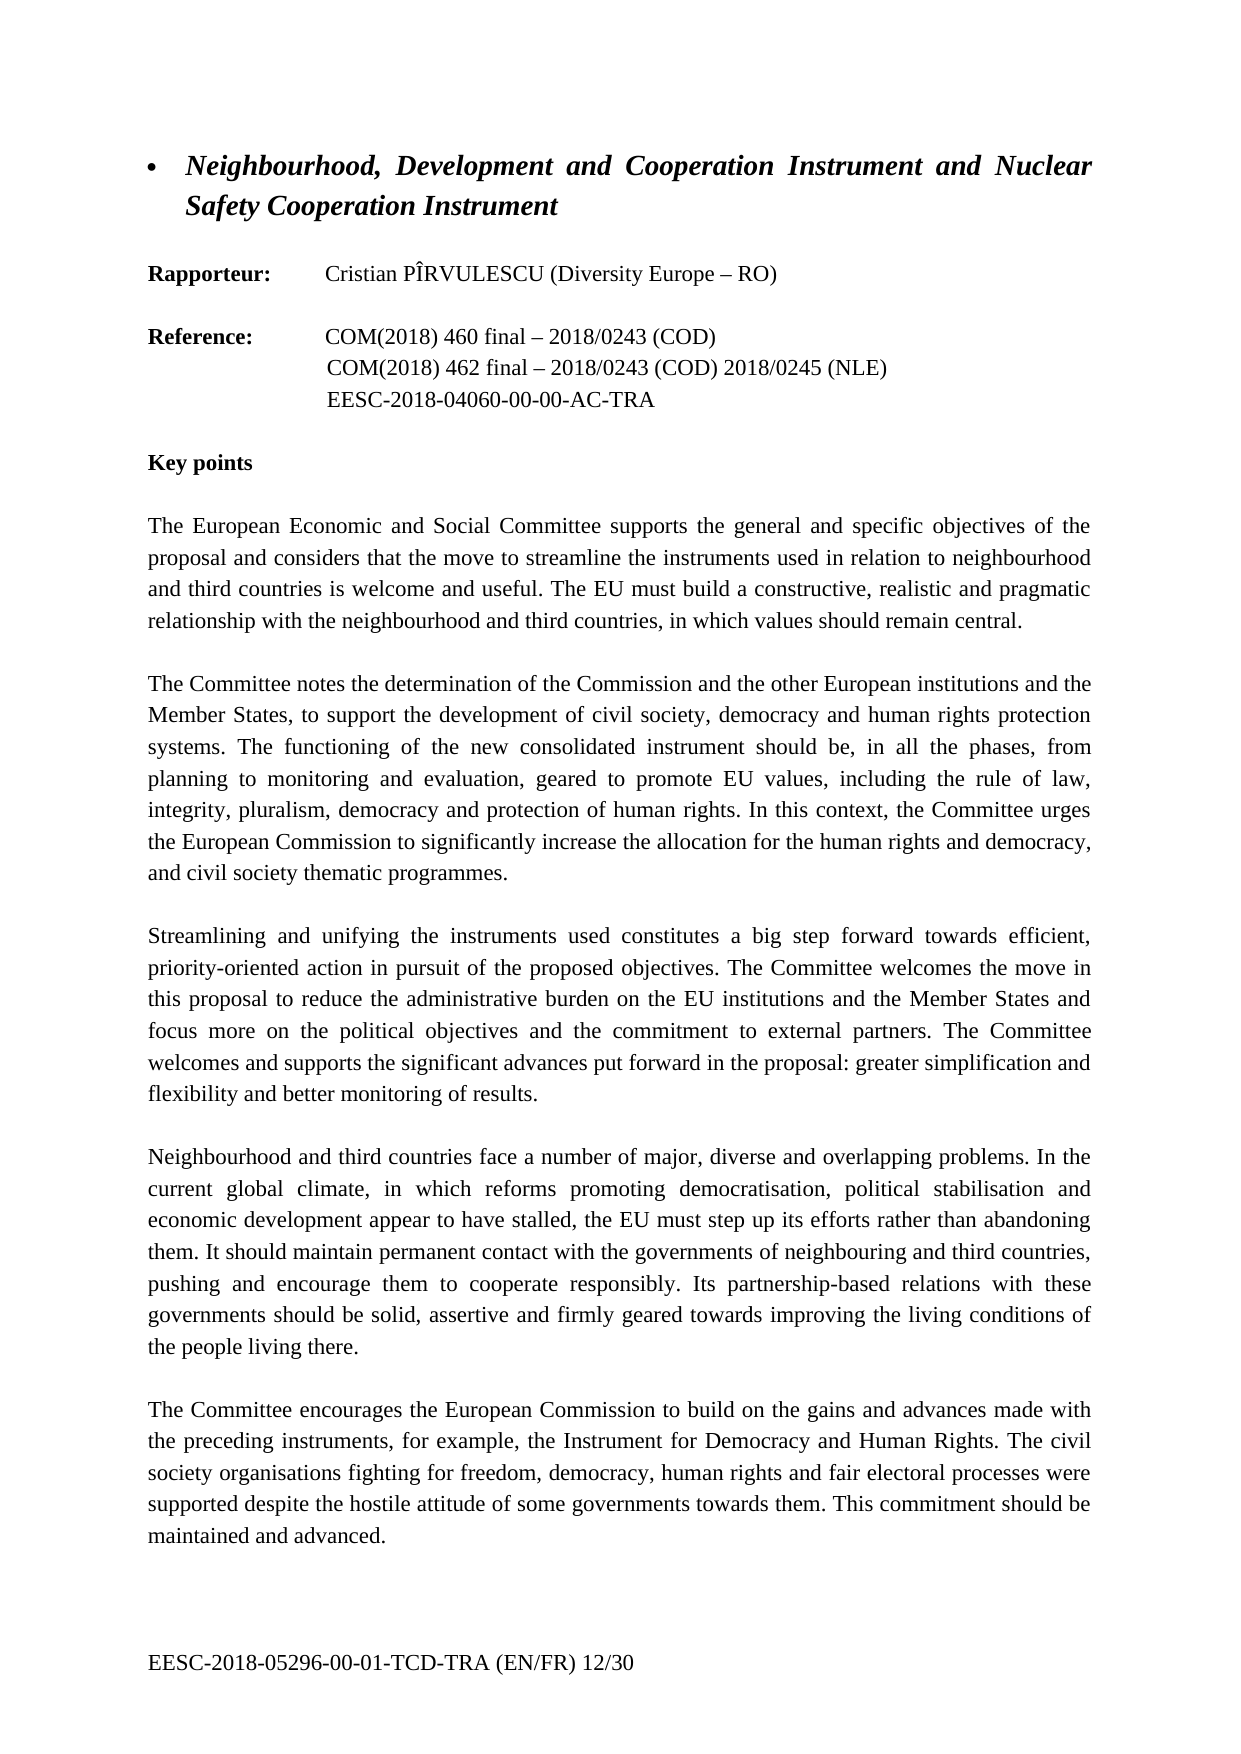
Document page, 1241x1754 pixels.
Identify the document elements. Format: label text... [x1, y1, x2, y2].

text EESC-2018-04060-00-00-AC-TRA [325, 386, 1093, 412]
text Streamlining and unifying the instruments used constitutes a big step forward towards efficient, priority-oriented action in pursuit of the proposed objectives. The Committee welcomes the move in this proposal to reduce the administrative burden on the EU institutions and the Member States and focus more on the political objectives and the commitment to external partners. The Committee welcomes and supports the significant advances put forward in the proposal: greater simplification and flexibility and better monitoring of results. [148, 922, 1093, 1107]
text The Committee notes the determination of the Commission and the other European institutions and the Member States, to support the development of civil society, democracy and human rights protection systems. The functioning of the new consolidated instrument should be, in all the phases, from planning to monitoring and evaluation, geared to promote EU values, including the rule of law, integrity, pluralism, democracy and protection of human rights. In this context, the Committee urges the European Commission to significantly increase the allocation for the human rights and democracy, and civil society thematic programmes. [148, 670, 1093, 886]
text Reference: COM(2018) 460 final – 2018/0243 (COD) [148, 323, 1093, 349]
text Key points [148, 449, 1093, 475]
text COM(2018) 462 final – 2018/0243 (COD) 2018/0245 (NLE) [325, 354, 1093, 381]
text Neighbourhood and third countries face a number of major, diverse and overlapping problems. In the current global climate, in which reforms promoting democratisation, political stabilisation and economic development appear to have stalled, the EU must step up its efforts rather than abandoning them. It should maintain permanent contact with the governments of neighbouring and third countries, pushing and encourage them to cooperate responsibly. Its partnership-based relations with these governments should be solid, assertive and firmly geared towards improving the living conditions of the people living there. [148, 1143, 1093, 1359]
text The Committee encourages the European Commission to build on the gains and advances made with the preceding instruments, for example, the Instrument for Democracy and Human Rights. The civil society organisations fighting for freedom, democracy, human rights and fair electoral processes were supported despite the hostile attitude of some governments towards them. This commitment should be maintained and advanced. [148, 1396, 1093, 1548]
text The European Economic and Social Committee supports the general and specific objectives of the proposal and considers that the move to streamline the instruments used in relation to neighbourhood and third countries is welcome and useful. The EU must build a constructive, realistic and pragmatic relationship with the neighbourhood and third countries, in which values should remain central. [148, 512, 1093, 633]
text Rapporteur: Cristian PÎRVULESCU (Diversity Europe – RO) [148, 259, 1093, 286]
list Neighbourhood, Development and Cooperation Instrument and Nuclear Safety Cooperation Instrument [148, 148, 1093, 221]
